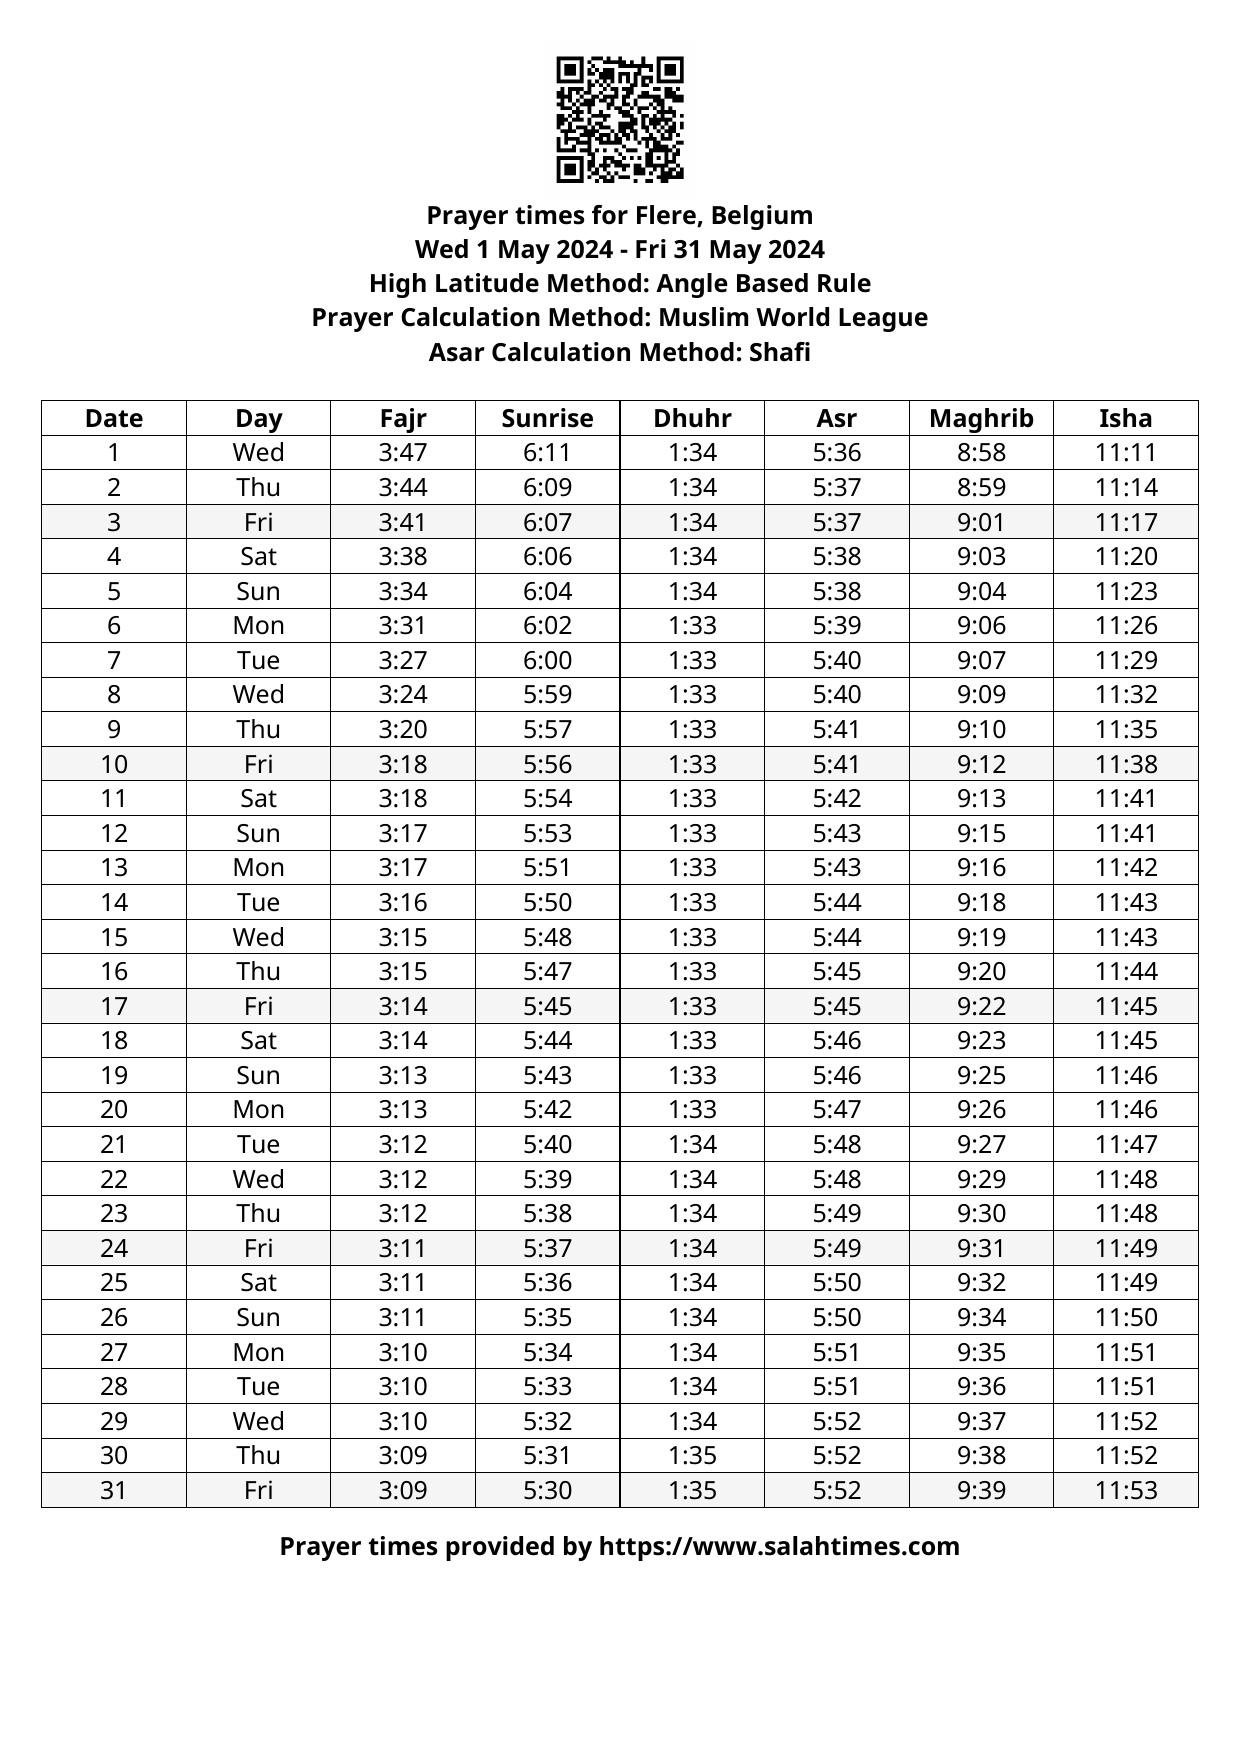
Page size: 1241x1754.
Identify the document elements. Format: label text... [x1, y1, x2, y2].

table_cell Fri [187, 1231, 330, 1264]
table_cell 9:12 [910, 747, 1053, 780]
table_cell 1:33 [621, 1024, 764, 1057]
table_cell 30 [42, 1439, 186, 1472]
table_cell 5:36 [765, 436, 909, 469]
table_cell 5:57 [476, 712, 619, 746]
table_cell 3:14 [331, 989, 475, 1022]
table_cell 5:45 [765, 954, 909, 988]
table_cell 11:49 [1054, 1231, 1198, 1264]
table_cell 1:34 [621, 1196, 764, 1230]
table_header Asr [765, 401, 909, 434]
table_cell 5:37 [476, 1231, 619, 1264]
table_cell 6:00 [476, 643, 619, 677]
table_cell 7 [42, 643, 186, 677]
table_cell Thu [187, 1439, 330, 1472]
table_cell 5:50 [765, 1266, 909, 1299]
table_cell 9:16 [910, 851, 1053, 884]
table_cell 3:12 [331, 1196, 475, 1230]
table_cell 17 [42, 989, 186, 1022]
table_cell 11:46 [1054, 1058, 1198, 1092]
table_cell 1:34 [621, 1404, 764, 1437]
table_cell 9:23 [910, 1024, 1053, 1057]
table_cell Sat [187, 539, 330, 573]
table_cell 9:06 [910, 609, 1053, 642]
table_header Maghrib [910, 401, 1053, 434]
table_cell Mon [187, 851, 330, 884]
table_cell 9:03 [910, 539, 1053, 573]
table_cell 18 [42, 1024, 186, 1057]
table_cell 3:10 [331, 1335, 475, 1368]
table_header Dhuhr [621, 401, 764, 434]
table_cell 11:41 [1054, 781, 1198, 815]
text High Latitude Method: Angle Based Rule [42, 266, 1198, 300]
table_cell 11:45 [1054, 989, 1198, 1022]
table_cell 9:20 [910, 954, 1053, 988]
table_cell 9:01 [910, 505, 1053, 538]
table_cell 3:17 [331, 816, 475, 849]
table_cell 9:27 [910, 1127, 1053, 1161]
table_cell 5:51 [476, 851, 619, 884]
table_cell 5:54 [476, 781, 619, 815]
table_cell 5:39 [476, 1162, 619, 1195]
table_cell 9:26 [910, 1093, 1053, 1126]
table_cell 27 [42, 1335, 186, 1368]
table_cell 11:50 [1054, 1300, 1198, 1334]
table_cell Tue [187, 643, 330, 677]
table_cell 20 [42, 1093, 186, 1126]
table_cell 5:45 [476, 989, 619, 1022]
table_cell 4 [42, 539, 186, 573]
table_cell 6:09 [476, 470, 619, 504]
table_cell 5:46 [765, 1058, 909, 1092]
table_cell 9:10 [910, 712, 1053, 746]
table_cell 1:34 [621, 1369, 764, 1403]
table_cell Fri [187, 1473, 330, 1507]
table_cell 5:30 [476, 1473, 619, 1507]
text Asar Calculation Method: Shafi [42, 334, 1198, 368]
table_cell 5:36 [476, 1266, 619, 1299]
table_cell 5:40 [476, 1127, 619, 1161]
table_cell 9:34 [910, 1300, 1053, 1334]
table_cell 11:51 [1054, 1369, 1198, 1403]
table_cell 14 [42, 885, 186, 919]
table_cell 9:31 [910, 1231, 1053, 1264]
table_cell 5:48 [765, 1162, 909, 1195]
table_cell 5:49 [765, 1231, 909, 1264]
table_cell 6:07 [476, 505, 619, 538]
table_cell 3:38 [331, 539, 475, 573]
table_cell Wed [187, 920, 330, 953]
table_cell 3:09 [331, 1439, 475, 1472]
table_cell 3:12 [331, 1127, 475, 1161]
table_cell 8:59 [910, 470, 1053, 504]
table_cell 3:09 [331, 1473, 475, 1507]
table_cell 5:59 [476, 678, 619, 711]
table_cell 6:02 [476, 609, 619, 642]
table_cell 1:33 [621, 1093, 764, 1126]
table_cell 1:34 [621, 539, 764, 573]
table_cell 5:48 [476, 920, 619, 953]
table_cell 11:48 [1054, 1196, 1198, 1230]
table_cell 1:33 [621, 885, 764, 919]
table_cell 12 [42, 816, 186, 849]
table_cell Thu [187, 954, 330, 988]
table_cell 13 [42, 851, 186, 884]
table_cell 5:33 [476, 1369, 619, 1403]
table_cell 9 [42, 712, 186, 746]
table_cell Sun [187, 574, 330, 607]
table_cell 11:14 [1054, 470, 1198, 504]
table_cell 9:36 [910, 1369, 1053, 1403]
table_cell 6:06 [476, 539, 619, 573]
table_cell 1:34 [621, 505, 764, 538]
table_cell 11:32 [1054, 678, 1198, 711]
table_cell 10 [42, 747, 186, 780]
table_cell 1:33 [621, 747, 764, 780]
table_cell 3:18 [331, 747, 475, 780]
table_cell 9:38 [910, 1439, 1053, 1472]
table_cell 11:41 [1054, 816, 1198, 849]
table_cell 11:23 [1054, 574, 1198, 607]
table_cell 6:04 [476, 574, 619, 607]
table_cell 1:33 [621, 712, 764, 746]
table_cell 5:52 [765, 1439, 909, 1472]
table_cell 3:20 [331, 712, 475, 746]
table_cell 1:33 [621, 816, 764, 849]
table_cell 11:48 [1054, 1162, 1198, 1195]
table_cell Mon [187, 609, 330, 642]
table_cell 3:15 [331, 954, 475, 988]
table_cell 25 [42, 1266, 186, 1299]
table_cell Tue [187, 1369, 330, 1403]
table_cell Mon [187, 1093, 330, 1126]
table_cell Sun [187, 1058, 330, 1092]
table_cell 5:31 [476, 1439, 619, 1472]
table_cell Fri [187, 747, 330, 780]
table_cell 5:50 [476, 885, 619, 919]
table_cell 15 [42, 920, 186, 953]
table_cell Thu [187, 712, 330, 746]
table_cell Wed [187, 436, 330, 469]
table_cell Thu [187, 470, 330, 504]
table_cell 5 [42, 574, 186, 607]
table_cell 11:46 [1054, 1093, 1198, 1126]
table_cell Sat [187, 781, 330, 815]
text Prayer times for Flere, Belgium [42, 198, 1198, 232]
table_cell 11:42 [1054, 851, 1198, 884]
table_cell 5:51 [765, 1335, 909, 1368]
table_cell 21 [42, 1127, 186, 1161]
table_cell 3:13 [331, 1093, 475, 1126]
table_cell 5:52 [765, 1404, 909, 1437]
table_cell 1:33 [621, 954, 764, 988]
table_cell 1:33 [621, 678, 764, 711]
table_cell 11:45 [1054, 1024, 1198, 1057]
table_cell 5:43 [765, 816, 909, 849]
table_cell Sun [187, 816, 330, 849]
table_cell 11 [42, 781, 186, 815]
table_cell 5:41 [765, 712, 909, 746]
table_cell 3:11 [331, 1231, 475, 1264]
text Prayer times provided by https://www.salahtimes.com [42, 1528, 1198, 1563]
table_cell 3:11 [331, 1266, 475, 1299]
table_cell 11:43 [1054, 920, 1198, 953]
table_cell Fri [187, 989, 330, 1022]
table_cell 5:37 [765, 470, 909, 504]
table_cell 5:43 [765, 851, 909, 884]
table_cell 3:12 [331, 1162, 475, 1195]
table_cell 11:43 [1054, 885, 1198, 919]
table_cell 22 [42, 1162, 186, 1195]
table_cell 19 [42, 1058, 186, 1092]
table_cell 11:53 [1054, 1473, 1198, 1507]
table_cell 5:38 [476, 1196, 619, 1230]
table_cell 8:58 [910, 436, 1053, 469]
table_header Date [42, 401, 186, 434]
table_cell 5:45 [765, 989, 909, 1022]
table_cell 3 [42, 505, 186, 538]
table_cell 11:52 [1054, 1439, 1198, 1472]
table_cell 11:51 [1054, 1335, 1198, 1368]
table_cell 11:49 [1054, 1266, 1198, 1299]
table_cell 11:26 [1054, 609, 1198, 642]
table_cell 2 [42, 470, 186, 504]
table_cell 1:34 [621, 436, 764, 469]
table_cell Mon [187, 1335, 330, 1368]
table_cell 5:43 [476, 1058, 619, 1092]
table_cell Tue [187, 1127, 330, 1161]
table_cell 5:56 [476, 747, 619, 780]
table_cell 1:34 [621, 1300, 764, 1334]
table_cell 1:33 [621, 851, 764, 884]
table_cell 5:42 [765, 781, 909, 815]
table_cell 1:34 [621, 1266, 764, 1299]
table_cell 5:34 [476, 1335, 619, 1368]
table_cell 5:47 [765, 1093, 909, 1126]
table_header Fajr [331, 401, 475, 434]
table_cell 1:33 [621, 1058, 764, 1092]
table_cell 1:33 [621, 781, 764, 815]
table_cell 9:09 [910, 678, 1053, 711]
table_cell 5:51 [765, 1369, 909, 1403]
table_cell 9:15 [910, 816, 1053, 849]
table_cell 5:35 [476, 1300, 619, 1334]
table_cell 1:35 [621, 1473, 764, 1507]
table_cell 1:33 [621, 609, 764, 642]
table_cell 9:29 [910, 1162, 1053, 1195]
table_cell 5:47 [476, 954, 619, 988]
table_cell 5:41 [765, 747, 909, 780]
table_cell 5:39 [765, 609, 909, 642]
table_cell 5:50 [765, 1300, 909, 1334]
table_cell 11:44 [1054, 954, 1198, 988]
table_cell 28 [42, 1369, 186, 1403]
table_cell 3:10 [331, 1369, 475, 1403]
table_cell 31 [42, 1473, 186, 1507]
table_cell 1:34 [621, 1162, 764, 1195]
table_cell 3:11 [331, 1300, 475, 1334]
table_cell 29 [42, 1404, 186, 1437]
table_cell 5:40 [765, 678, 909, 711]
table_cell 26 [42, 1300, 186, 1334]
table_cell 5:38 [765, 574, 909, 607]
table_cell 11:20 [1054, 539, 1198, 573]
table_cell Tue [187, 885, 330, 919]
table_cell 9:04 [910, 574, 1053, 607]
table_cell 1:35 [621, 1439, 764, 1472]
table_cell 3:27 [331, 643, 475, 677]
table_cell 5:46 [765, 1024, 909, 1057]
table_cell Sun [187, 1300, 330, 1334]
table_cell 11:35 [1054, 712, 1198, 746]
picture [542, 41, 699, 198]
table_cell 24 [42, 1231, 186, 1264]
table_cell 5:44 [765, 885, 909, 919]
table_cell 3:47 [331, 436, 475, 469]
table_cell 9:35 [910, 1335, 1053, 1368]
table_cell 6:11 [476, 436, 619, 469]
table_cell 5:37 [765, 505, 909, 538]
table_cell 1 [42, 436, 186, 469]
table_cell 5:49 [765, 1196, 909, 1230]
table_cell 16 [42, 954, 186, 988]
table_header Isha [1054, 401, 1198, 434]
table_cell 8 [42, 678, 186, 711]
table_cell 5:42 [476, 1093, 619, 1126]
table_cell Wed [187, 1404, 330, 1437]
table_cell 5:32 [476, 1404, 619, 1437]
table_cell Sat [187, 1024, 330, 1057]
table_cell 5:44 [476, 1024, 619, 1057]
table_cell 3:14 [331, 1024, 475, 1057]
table_cell 9:37 [910, 1404, 1053, 1437]
table_cell 3:18 [331, 781, 475, 815]
table_cell Thu [187, 1196, 330, 1230]
table_cell 9:07 [910, 643, 1053, 677]
table_cell 3:34 [331, 574, 475, 607]
table_cell 1:33 [621, 989, 764, 1022]
table_cell Sat [187, 1266, 330, 1299]
table_cell 1:34 [621, 1231, 764, 1264]
table_cell Fri [187, 505, 330, 538]
table_cell 1:33 [621, 920, 764, 953]
table_cell 1:34 [621, 1127, 764, 1161]
table_cell 11:29 [1054, 643, 1198, 677]
table_cell 11:52 [1054, 1404, 1198, 1437]
table_cell 3:24 [331, 678, 475, 711]
table_cell 9:22 [910, 989, 1053, 1022]
text Prayer Calculation Method: Muslim World League [42, 300, 1198, 334]
table_cell 9:13 [910, 781, 1053, 815]
table_cell 1:34 [621, 574, 764, 607]
table_cell 9:32 [910, 1266, 1053, 1299]
table_cell 3:13 [331, 1058, 475, 1092]
table_cell 3:10 [331, 1404, 475, 1437]
table_cell 5:48 [765, 1127, 909, 1161]
table_cell 5:52 [765, 1473, 909, 1507]
table_cell 11:38 [1054, 747, 1198, 780]
table_cell 5:40 [765, 643, 909, 677]
table_cell 9:30 [910, 1196, 1053, 1230]
table_cell 9:18 [910, 885, 1053, 919]
table_cell 23 [42, 1196, 186, 1230]
table_cell 11:11 [1054, 436, 1198, 469]
table_cell 1:34 [621, 1335, 764, 1368]
table_cell 9:25 [910, 1058, 1053, 1092]
table_cell 3:16 [331, 885, 475, 919]
table_cell 3:41 [331, 505, 475, 538]
table_cell 3:15 [331, 920, 475, 953]
table_cell 5:44 [765, 920, 909, 953]
table_cell 3:31 [331, 609, 475, 642]
text Wed 1 May 2024 - Fri 31 May 2024 [42, 232, 1198, 266]
table_cell 6 [42, 609, 186, 642]
table_cell 5:53 [476, 816, 619, 849]
table_cell Wed [187, 678, 330, 711]
table_cell Wed [187, 1162, 330, 1195]
table_cell 9:19 [910, 920, 1053, 953]
table_header Day [187, 401, 330, 434]
table_cell 5:38 [765, 539, 909, 573]
table_cell 3:17 [331, 851, 475, 884]
table_cell 3:44 [331, 470, 475, 504]
table_cell 1:34 [621, 470, 764, 504]
table_cell 1:33 [621, 643, 764, 677]
table_cell 9:39 [910, 1473, 1053, 1507]
table_cell 11:17 [1054, 505, 1198, 538]
table_header Sunrise [476, 401, 619, 434]
table_cell 11:47 [1054, 1127, 1198, 1161]
